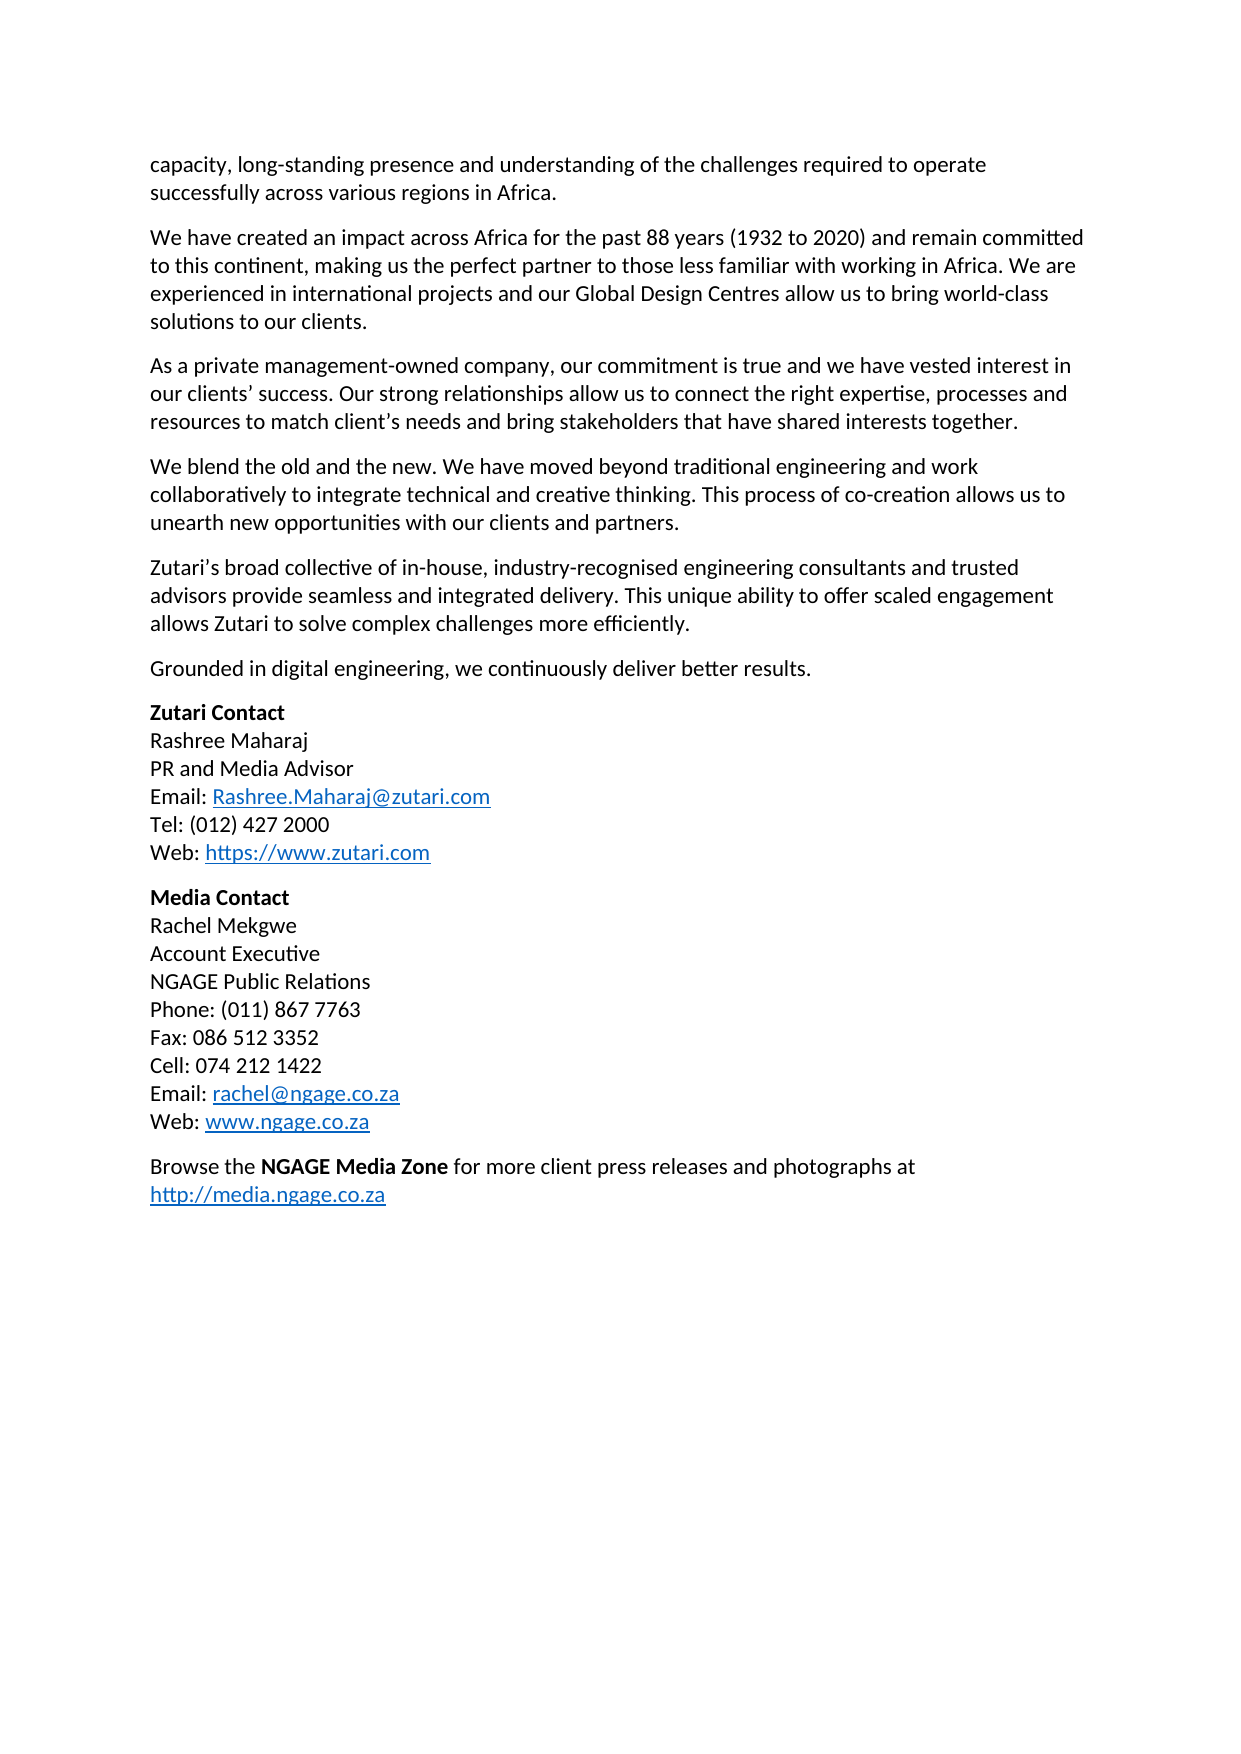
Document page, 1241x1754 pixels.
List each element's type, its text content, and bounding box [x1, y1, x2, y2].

text Web: https://www.zutari.com [150, 838, 1090, 866]
text Email: Rashree.Maharaj@zutari.com [150, 782, 1090, 810]
text Cell: 074 212 1422 [150, 1051, 1090, 1079]
text Zutari Contact [150, 698, 1090, 726]
text PR and Media Advisor [150, 754, 1090, 782]
text NGAGE Public Relations [150, 967, 1090, 995]
text Media Contact [150, 883, 1090, 911]
text Rashree Maharaj [150, 726, 1090, 754]
text We have created an impact across Africa for the past 88 years (1932 to 2020) and remain committed to this continent, making us the perfect partner to those less familiar with working in Africa. We are experienced in international projects and our Global Design Centres allow us to bring world-class solutions to our clients. [150, 223, 1090, 335]
text Browse the NGAGE Media Zone for more client press releases and photographs at http://media.ngage.co.za [150, 1152, 1090, 1208]
text Web: www.ngage.co.za [150, 1107, 1090, 1135]
text Grounded in digital engineering, we continuously deliver better results. [150, 654, 1090, 682]
text Rachel Mekgwe [150, 911, 1090, 939]
text As a private management-owned company, our commitment is true and we have vested interest in our clients’ success. Our strong relationships allow us to connect the right expertise, processes and resources to match client’s needs and bring stakeholders that have shared interests together. [150, 351, 1090, 436]
text Fax: 086 512 3352 [150, 1023, 1090, 1051]
text Account Executive [150, 939, 1090, 967]
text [150, 150, 1090, 206]
text We blend the old and the new. We have moved beyond traditional engineering and work collaboratively to integrate technical and creative thinking. This process of co-creation allows us to unearth new opportunities with our clients and partners. [150, 452, 1090, 536]
text Tel: (012) 427 2000 [150, 810, 1090, 838]
text Zutari’s broad collective of in-house, industry-recognised engineering consultants and trusted advisors provide seamless and integrated delivery. This unique ability to offer scaled engagement allows Zutari to solve complex challenges more efficiently. [150, 553, 1090, 637]
text Phone: (011) 867 7763 [150, 995, 1090, 1023]
text Email: rachel@ngage.co.za [150, 1079, 1090, 1107]
